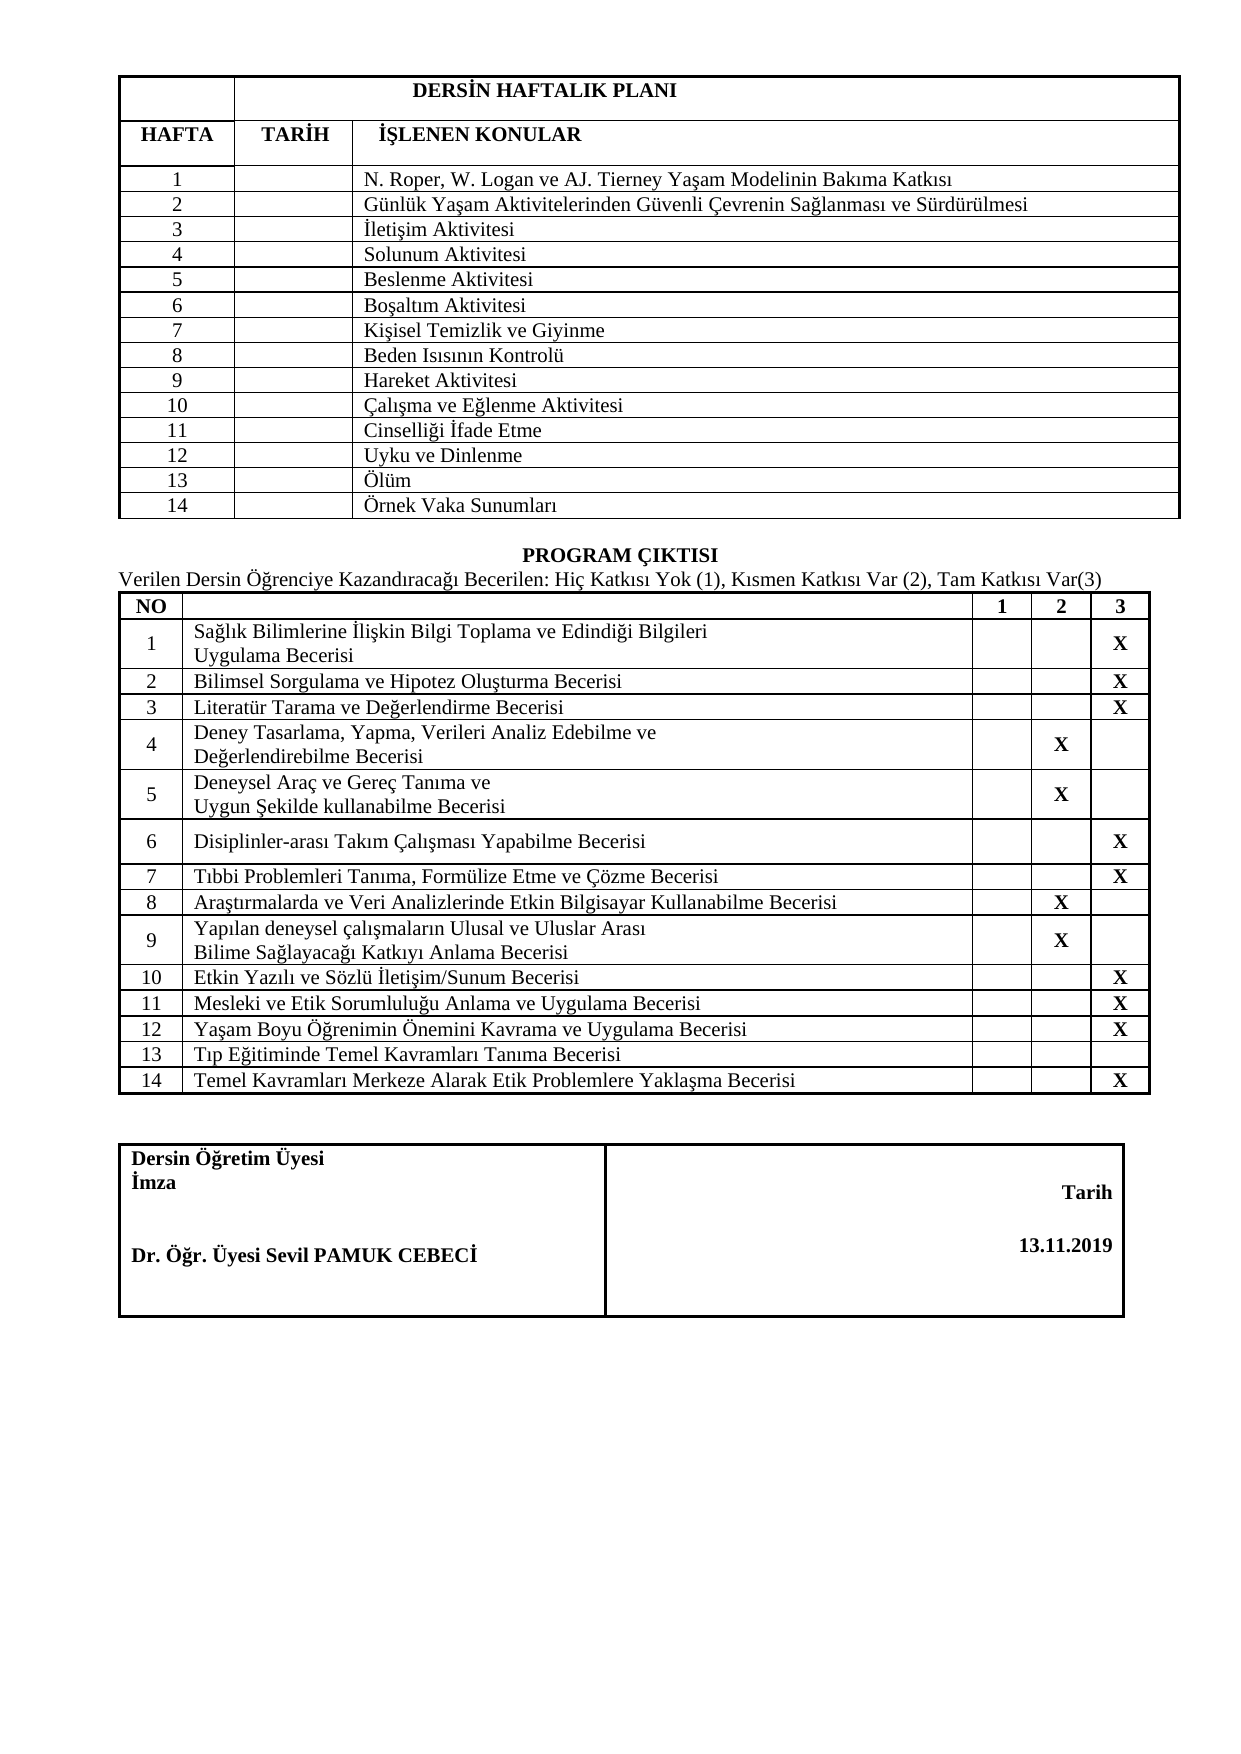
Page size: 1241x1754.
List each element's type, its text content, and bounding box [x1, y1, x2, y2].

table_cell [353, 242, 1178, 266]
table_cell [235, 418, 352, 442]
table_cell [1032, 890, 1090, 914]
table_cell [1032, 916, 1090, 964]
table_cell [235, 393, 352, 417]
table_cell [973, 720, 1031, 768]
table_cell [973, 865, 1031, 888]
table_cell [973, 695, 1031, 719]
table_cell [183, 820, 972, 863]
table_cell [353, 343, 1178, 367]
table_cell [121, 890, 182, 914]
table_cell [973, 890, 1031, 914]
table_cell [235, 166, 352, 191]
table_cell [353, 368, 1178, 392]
text Verilen Dersin Öğrenciye Kazandıracağı Becerilen: Hiç Katkısı Yok (1), Kısmen Katkısı Var (2), Tam Katkısı Var(3) [118, 567, 1122, 591]
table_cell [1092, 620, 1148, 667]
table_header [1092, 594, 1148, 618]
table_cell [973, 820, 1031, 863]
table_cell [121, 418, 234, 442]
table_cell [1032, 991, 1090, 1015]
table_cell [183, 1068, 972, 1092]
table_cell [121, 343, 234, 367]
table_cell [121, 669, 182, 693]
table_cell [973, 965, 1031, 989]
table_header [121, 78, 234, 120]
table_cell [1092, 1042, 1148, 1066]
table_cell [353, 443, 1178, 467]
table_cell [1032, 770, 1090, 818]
text PROGRAM ÇIKTISI [118, 542, 1122, 567]
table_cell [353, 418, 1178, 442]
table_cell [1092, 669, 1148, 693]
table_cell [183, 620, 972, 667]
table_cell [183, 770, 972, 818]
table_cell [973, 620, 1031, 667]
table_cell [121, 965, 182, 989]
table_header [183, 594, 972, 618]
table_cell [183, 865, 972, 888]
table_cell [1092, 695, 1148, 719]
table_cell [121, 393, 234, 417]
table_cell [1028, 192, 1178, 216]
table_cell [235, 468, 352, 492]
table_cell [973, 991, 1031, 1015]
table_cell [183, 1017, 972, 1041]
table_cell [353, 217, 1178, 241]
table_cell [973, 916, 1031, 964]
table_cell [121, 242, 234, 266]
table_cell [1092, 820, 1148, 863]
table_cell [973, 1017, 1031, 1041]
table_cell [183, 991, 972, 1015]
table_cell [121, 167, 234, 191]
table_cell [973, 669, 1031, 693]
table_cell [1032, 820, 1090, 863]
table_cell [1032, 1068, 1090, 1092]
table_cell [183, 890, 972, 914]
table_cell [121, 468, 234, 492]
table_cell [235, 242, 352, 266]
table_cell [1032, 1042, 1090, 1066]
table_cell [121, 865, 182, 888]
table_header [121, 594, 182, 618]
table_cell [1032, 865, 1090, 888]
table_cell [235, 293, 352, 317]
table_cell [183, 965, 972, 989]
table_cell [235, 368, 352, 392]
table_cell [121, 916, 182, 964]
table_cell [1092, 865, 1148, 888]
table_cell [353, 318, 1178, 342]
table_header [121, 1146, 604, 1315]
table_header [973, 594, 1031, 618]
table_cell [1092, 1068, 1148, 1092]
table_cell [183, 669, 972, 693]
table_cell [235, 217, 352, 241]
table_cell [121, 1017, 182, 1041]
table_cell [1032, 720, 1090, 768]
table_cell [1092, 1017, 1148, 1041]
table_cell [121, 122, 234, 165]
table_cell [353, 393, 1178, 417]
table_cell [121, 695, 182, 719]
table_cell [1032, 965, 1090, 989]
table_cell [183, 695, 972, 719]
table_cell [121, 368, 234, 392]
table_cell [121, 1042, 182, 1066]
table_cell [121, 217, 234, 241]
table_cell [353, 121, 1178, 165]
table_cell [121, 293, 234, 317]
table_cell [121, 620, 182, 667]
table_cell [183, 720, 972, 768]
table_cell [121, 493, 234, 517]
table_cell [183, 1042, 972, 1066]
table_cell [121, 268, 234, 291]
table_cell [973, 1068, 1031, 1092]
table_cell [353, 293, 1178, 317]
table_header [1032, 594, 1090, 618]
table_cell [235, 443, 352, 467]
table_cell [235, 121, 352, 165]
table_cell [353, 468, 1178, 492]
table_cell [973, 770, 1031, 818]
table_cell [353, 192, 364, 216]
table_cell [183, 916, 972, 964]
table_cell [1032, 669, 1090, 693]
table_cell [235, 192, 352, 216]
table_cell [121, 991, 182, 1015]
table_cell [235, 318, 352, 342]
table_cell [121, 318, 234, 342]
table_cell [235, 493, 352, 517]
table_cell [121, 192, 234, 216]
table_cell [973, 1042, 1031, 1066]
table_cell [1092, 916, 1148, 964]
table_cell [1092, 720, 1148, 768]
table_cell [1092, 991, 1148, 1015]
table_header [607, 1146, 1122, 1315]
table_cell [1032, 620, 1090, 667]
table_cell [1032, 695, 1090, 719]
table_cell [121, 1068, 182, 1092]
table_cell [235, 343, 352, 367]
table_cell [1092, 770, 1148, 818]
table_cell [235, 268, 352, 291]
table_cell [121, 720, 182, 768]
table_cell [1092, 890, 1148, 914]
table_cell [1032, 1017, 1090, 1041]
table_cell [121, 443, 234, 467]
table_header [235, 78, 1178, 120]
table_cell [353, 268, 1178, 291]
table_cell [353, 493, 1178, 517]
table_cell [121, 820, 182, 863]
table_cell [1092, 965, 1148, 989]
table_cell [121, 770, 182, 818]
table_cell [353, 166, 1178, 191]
